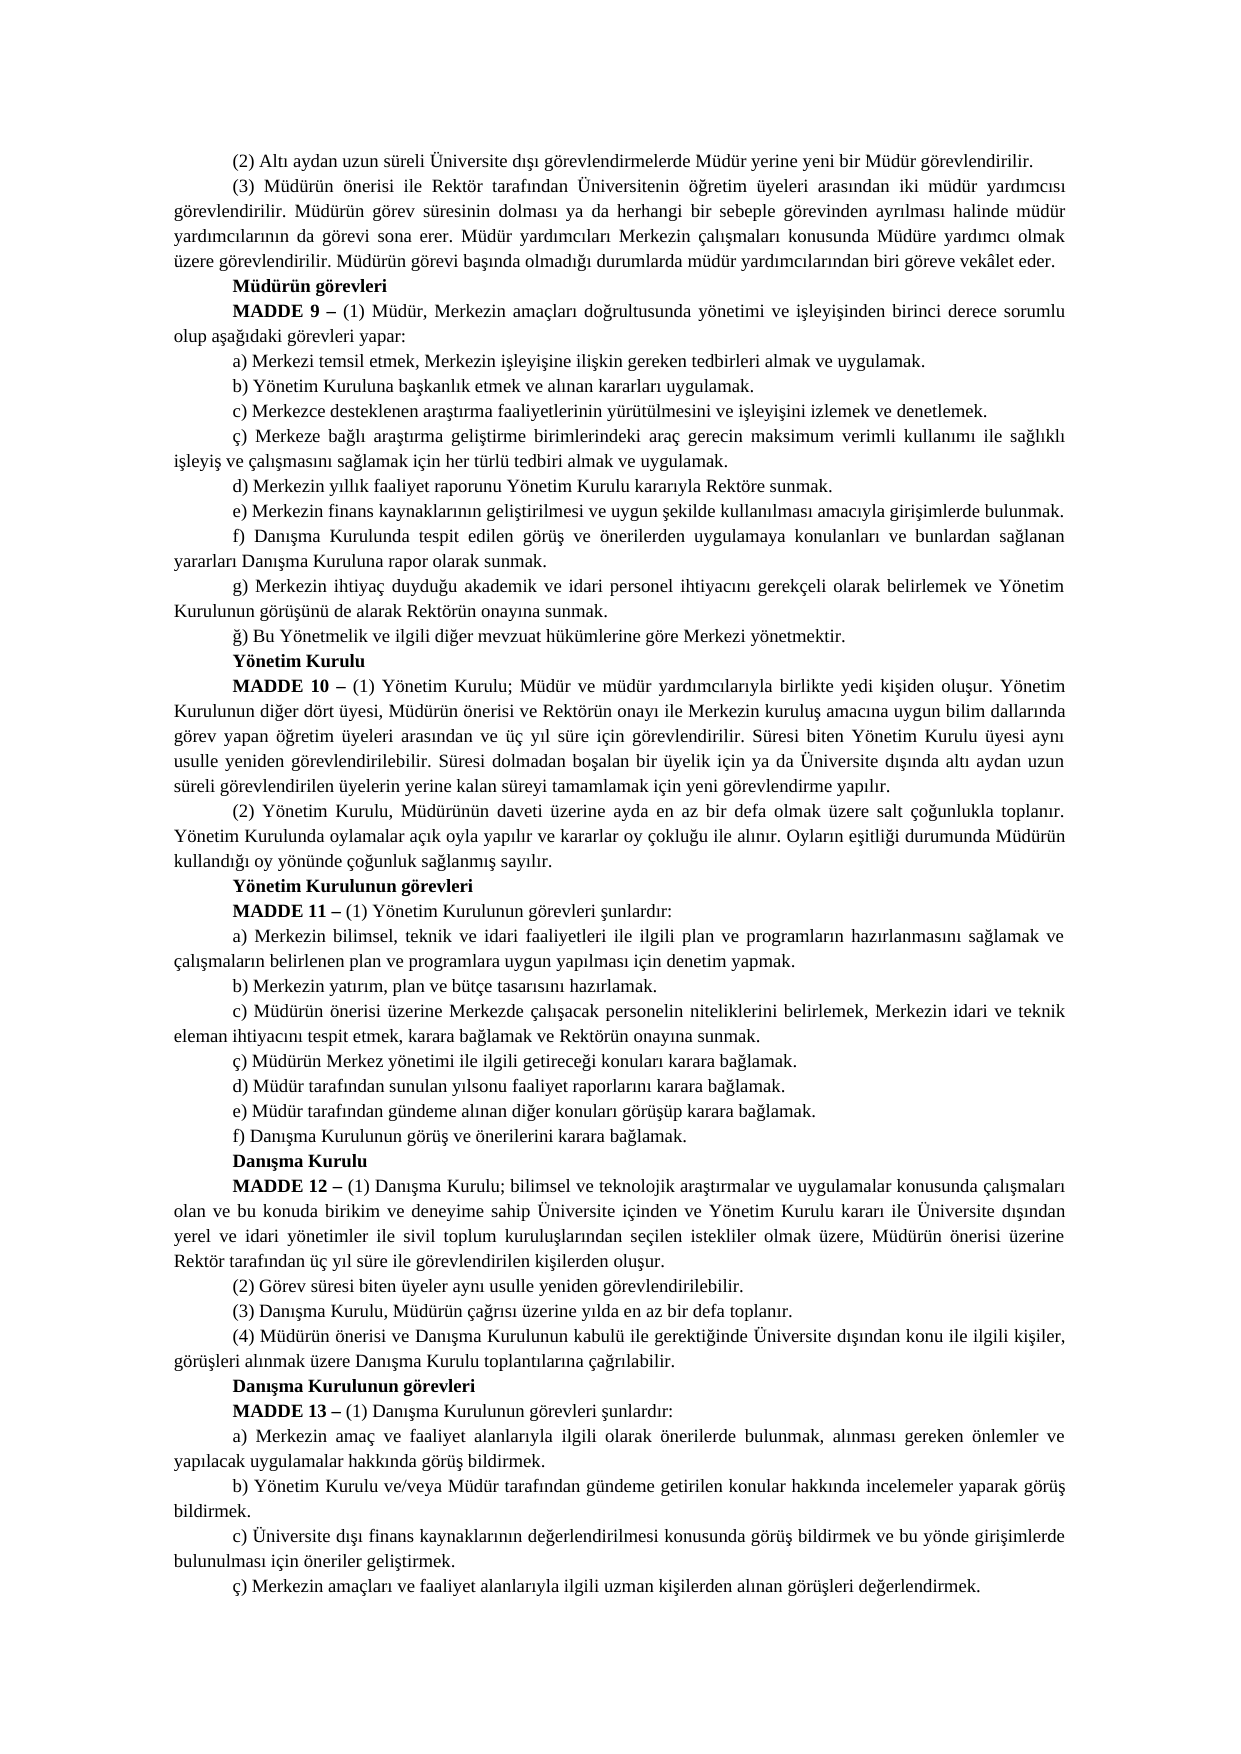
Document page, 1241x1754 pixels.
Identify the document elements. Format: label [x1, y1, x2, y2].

table_header [146, 148, 1094, 1598]
